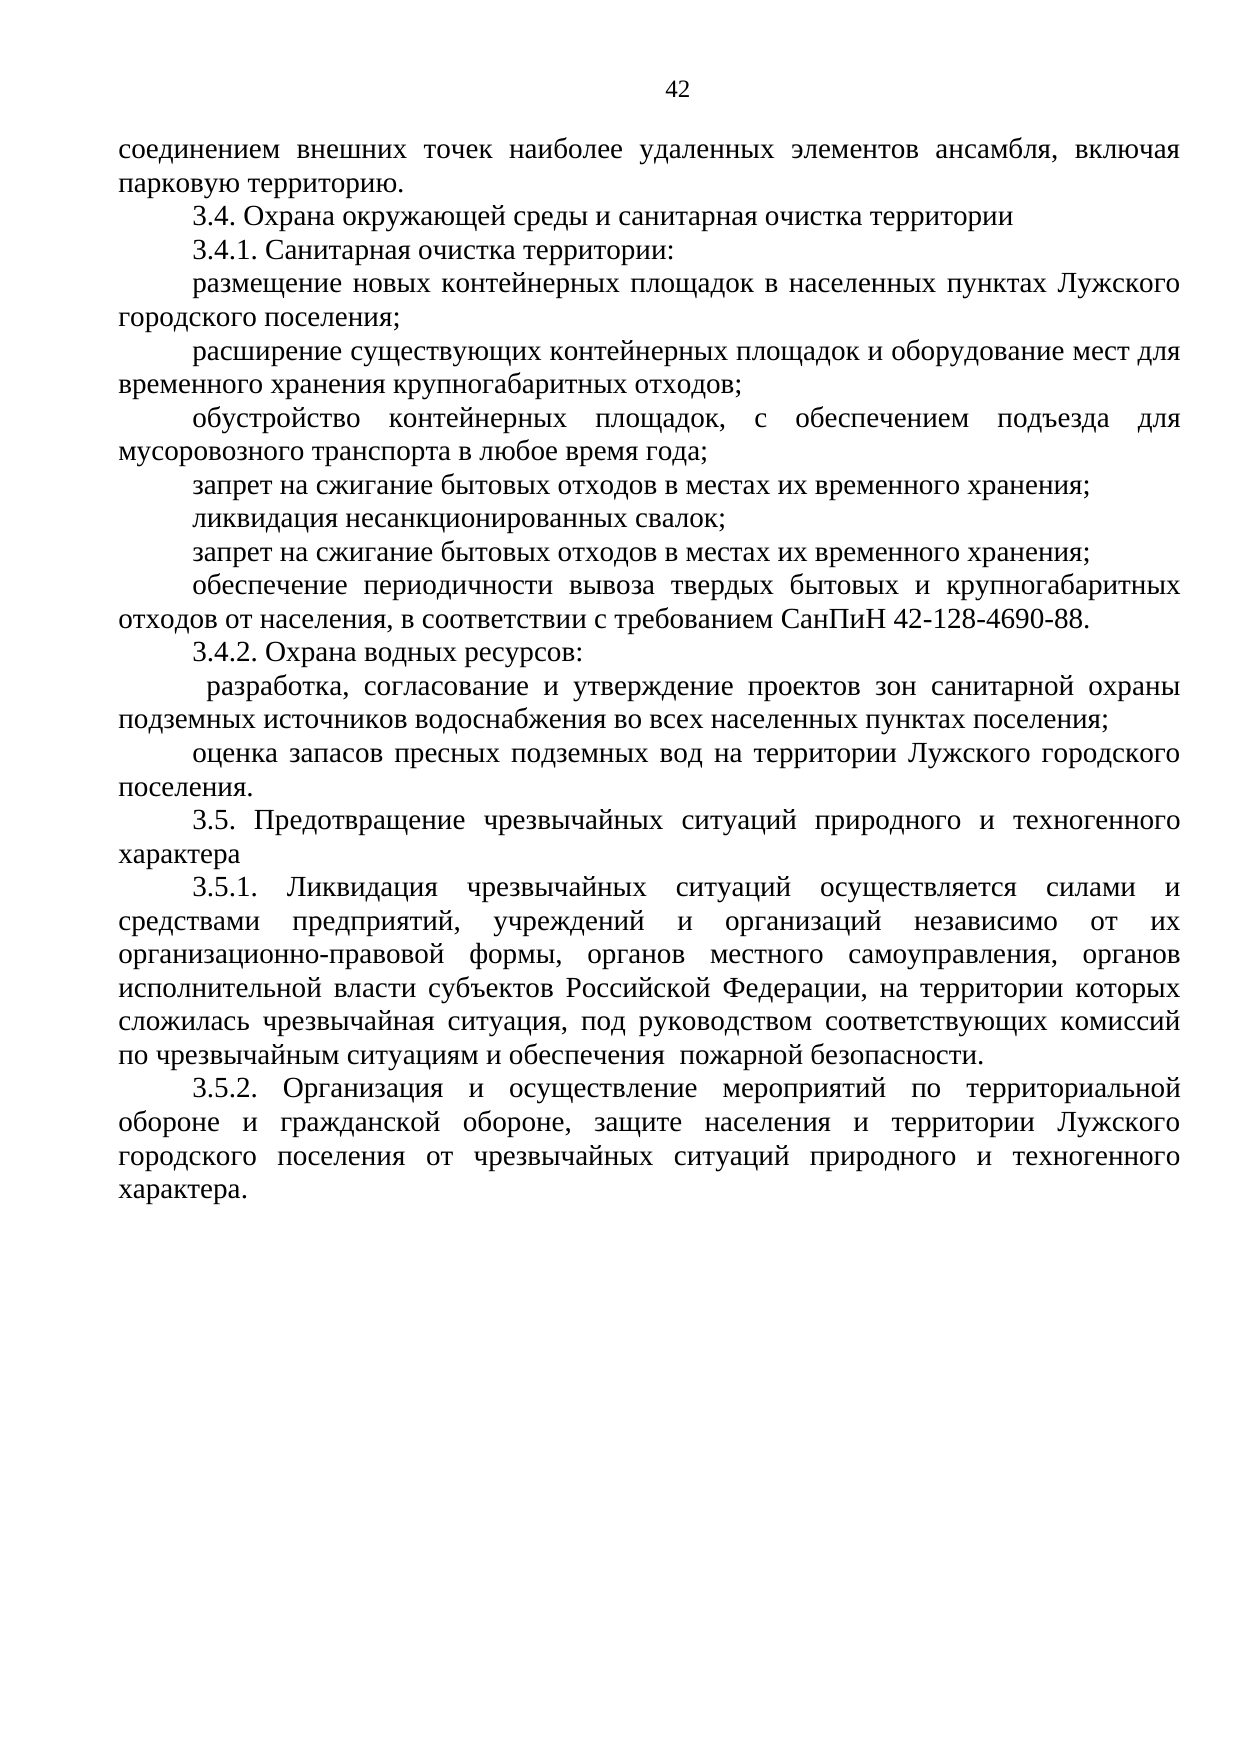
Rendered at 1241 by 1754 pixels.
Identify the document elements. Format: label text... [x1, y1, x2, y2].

text 3.4. Охрана окружающей среды и санитарная очистка территории [118, 198, 1181, 232]
text запрет на сжигание бытовых отходов в местах их временного хранения; [118, 534, 1181, 567]
text расширение существующих контейнерных площадок и оборудование мест для временного хранения крупногабаритных отходов; [118, 333, 1181, 400]
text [118, 131, 1181, 198]
text размещение новых контейнерных площадок в населенных пунктах Лужского городского поселения; [118, 266, 1181, 333]
text запрет на сжигание бытовых отходов в местах их временного хранения; [118, 467, 1181, 500]
text обустройство контейнерных площадок, с обеспечением подъезда для мусоровозного транспорта в любое время года; [118, 400, 1181, 467]
text 3.5. Предотвращение чрезвычайных ситуаций природного и техногенного характера [118, 802, 1181, 869]
text 3.4.2. Охрана водных ресурсов: [118, 634, 1181, 668]
text оценка запасов пресных подземных вод на территории Лужского городского поселения. [118, 735, 1181, 802]
text ликвидация несанкционированных свалок; [118, 500, 1181, 534]
text разработка, согласование и утверждение проектов зон санитарной охраны подземных источников водоснабжения во всех населенных пунктах поселения; [118, 668, 1181, 735]
text 3.4.1. Санитарная очистка территории: [118, 232, 1181, 266]
text обеспечение периодичности вывоза твердых бытовых и крупногабаритных отходов от населения, в соответствии с требованием СанПиН 42-128-4690-88. [118, 567, 1181, 634]
text 3.5.2. Организация и осуществление мероприятий по территориальной обороне и гражданской обороне, защите населения и территории Лужского городского поселения от чрезвычайных ситуаций природного и техногенного характера. [118, 1071, 1181, 1205]
text 3.5.1. Ликвидация чрезвычайных ситуаций осуществляется силами и средствами предприятий, учреждений и организаций независимо от их организационно-правовой формы, органов местного самоуправления, органов исполнительной власти субъектов Российской Федерации, на территории которых сложилась чрезвычайная ситуация, под руководством соответствующих комиссий по чрезвычайным ситуациям и обеспечения пожарной безопасности. [118, 869, 1181, 1071]
